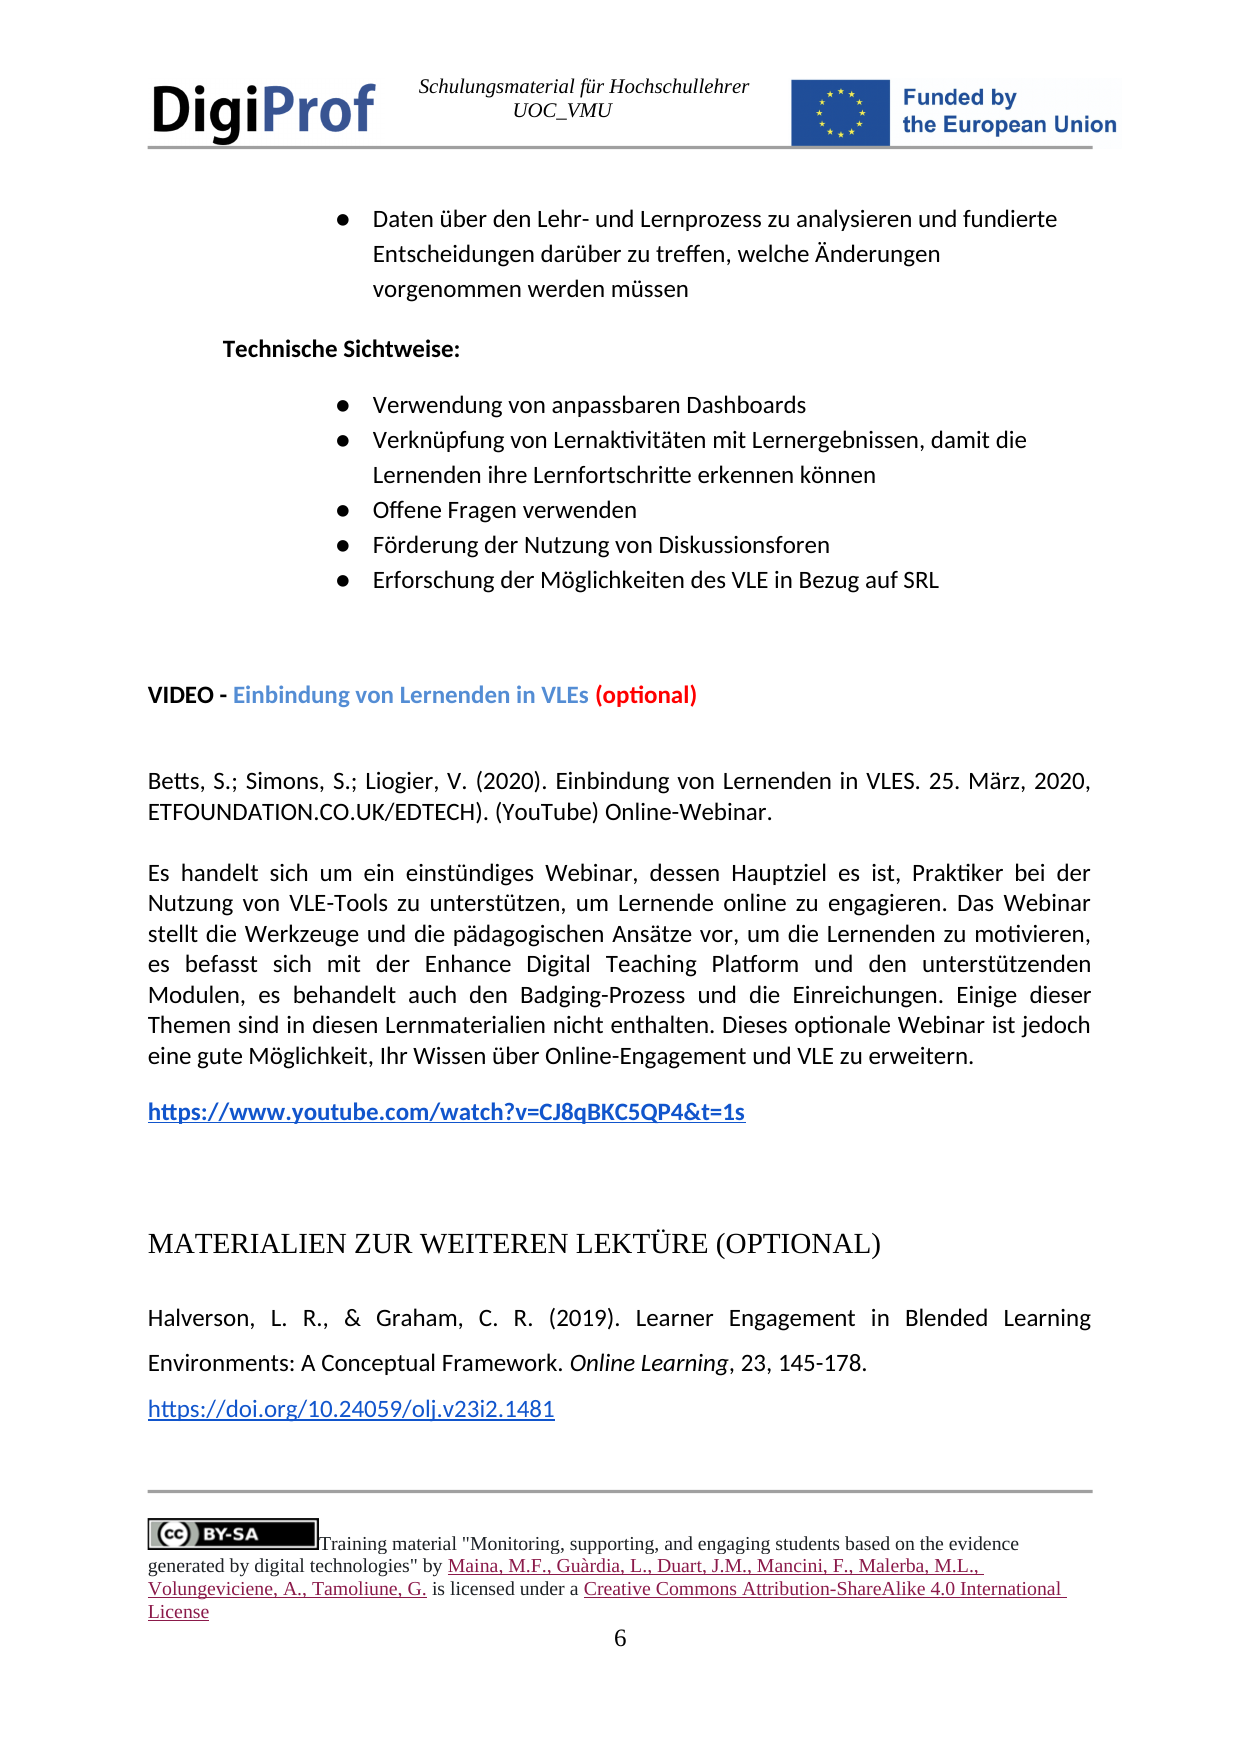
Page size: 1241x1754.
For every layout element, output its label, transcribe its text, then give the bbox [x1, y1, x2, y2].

list Offene Fragen verwenden [335, 494, 1093, 524]
text Betts, S.; Simons, S.; Liogier, V. (2020). Einbindung von Lernenden in VLES. 25. März, 2020, ETFOUNDATION.CO.UK/EDTECH). (YouTube) Online-Webinar. [148, 766, 1093, 827]
picture [788, 78, 1122, 149]
list Verknüpfung von Lernaktivitäten mit Lernergebnissen, damit die Lernenden ihre Lernfortschritte erkennen können [335, 424, 1093, 489]
list Erforschung der Möglichkeiten des VLE in Bezug auf SRL [335, 564, 1093, 594]
text Halverson, L. R., & Graham, C. R. (2019). Learner Engagement in Blended Learning Environments: A Conceptual Framework. Online Learning, 23, 145-178. [148, 1302, 1093, 1378]
list Verwendung von anpassbaren Dashboards [335, 389, 1093, 419]
text Technische Sichtweise: [223, 333, 1093, 364]
text Es handelt sich um ein einstündiges Webinar, dessen Hauptziel es ist, Praktiker bei der Nutzung von VLE-Tools zu unterstützen, um Lernende online zu engagieren. Das Webinar stellt die Werkzeuge und die pädagogischen Ansätze vor, um die Lernenden zu motivieren, es befasst sich mit der Enhance Digital Teaching Platform und den unterstützenden Modulen, es behandelt auch den Badging-Prozess und die Einreichungen. Einige dieser Themen sind in diesen Lernmaterialien nicht enthalten. Dieses optionale Webinar ist jedoch eine gute Möglichkeit, Ihr Wissen über Online-Engagement und VLE zu erweitern. [148, 857, 1093, 1071]
text https://www.youtube.com/watch?v=CJ8qBKC5QP4&t=1s [148, 1096, 1093, 1126]
list Daten über den Lehr- und Lernprozess zu analysieren und fundierte Entscheidungen darüber zu treffen, welche Änderungen vorgenommen werden müssen [335, 203, 1093, 304]
text https://doi.org/10.24059/olj.v23i2.1481 [148, 1393, 1093, 1424]
picture [147, 78, 385, 145]
list Förderung der Nutzung von Diskussionsforen [335, 529, 1093, 559]
text MATERIALIEN ZUR WEITEREN LEKTÜRE (OPTIONAL) [148, 1227, 1093, 1260]
picture [147, 1518, 319, 1550]
text VIDEO - Einbindung von Lernenden in VLEs (optional) [148, 679, 1093, 710]
